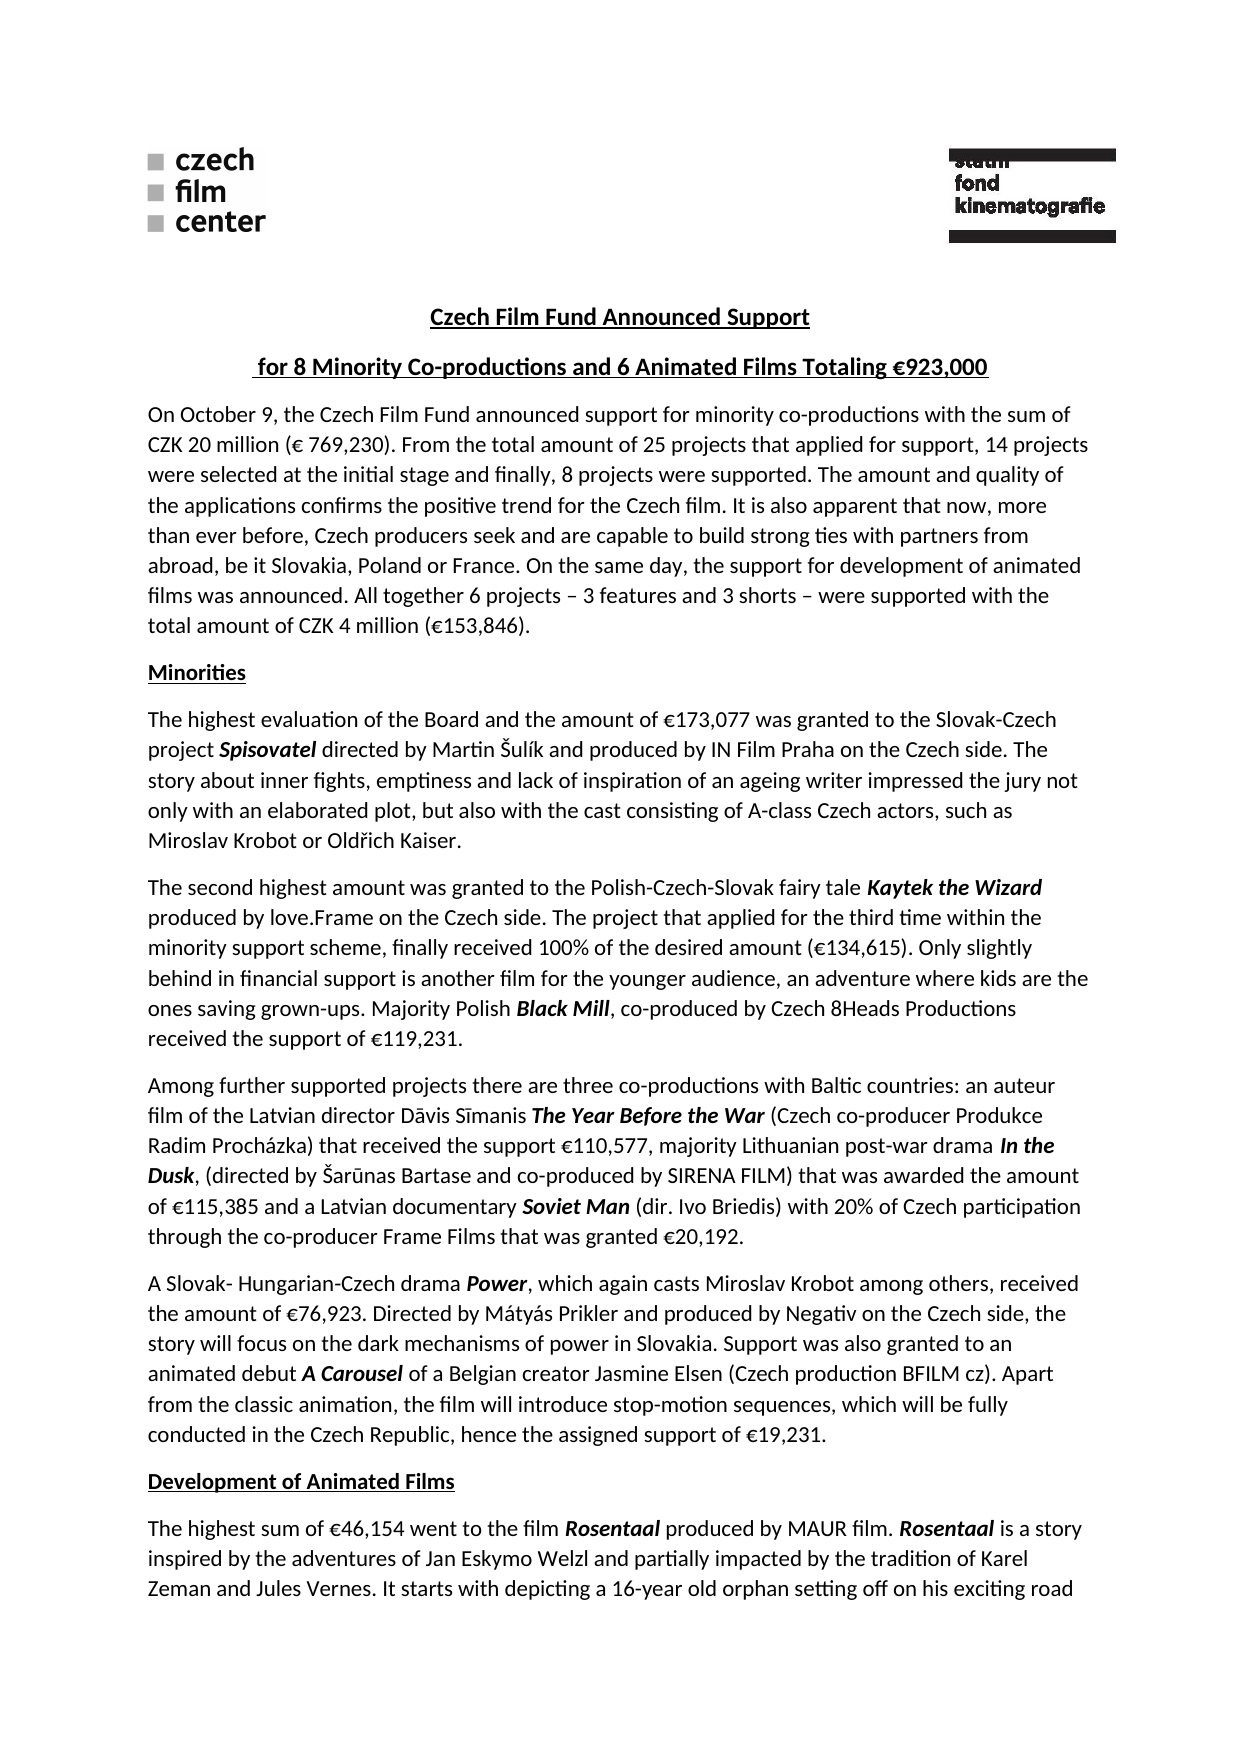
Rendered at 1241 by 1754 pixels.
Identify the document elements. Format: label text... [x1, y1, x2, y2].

text The highest evaluation of the Board and the amount of €173,077 was granted to the Slovak-Czech project Spisovatel directed by Martin Šulík and produced by IN Film Praha on the Czech side. The story about inner fights, emptiness and lack of inspiration of an ageing writer impressed the jury not only with an elaborated plot, but also with the cast consisting of A-class Czech actors, such as Miroslav Krobot or Oldřich Kaiser. [148, 705, 1093, 854]
text On October 9, the Czech Film Fund announced support for minority co-productions with the sum of CZK 20 million (€ 769,230). From the total amount of 25 projects that applied for support, 14 projects were selected at the initial stage and finally, 8 projects were supported. The amount and quality of the applications confirms the positive trend for the Czech film. It is also apparent that now, more than ever before, Czech producers seek and are capable to build strong ties with partners from abroad, be it Slovakia, Poland or France. On the same day, the support for development of animated films was announced. All together 6 projects – 3 features and 3 shorts – were supported with the total amount of CZK 4 million (€153,846). [148, 400, 1093, 640]
text Development of Animated Films [148, 1467, 1093, 1495]
picture [147, 147, 266, 232]
text The second highest amount was granted to the Polish-Czech-Slovak fairy tale Kaytek the Wizard produced by love.Frame on the Czech side. The project that applied for the third time within the minority support scheme, finally received 100% of the desired amount (€134,615). Only slightly behind in financial support is another film for the younger audience, an adventure where kids are the ones saving grown-ups. Majority Polish Black Mill, co-produced by Czech 8Heads Productions received the support of €119,231. [148, 873, 1093, 1052]
text A Slovak- Hungarian-Czech drama Power, which again casts Miroslav Krobot among others, received the amount of €76,923. Directed by Mátyás Prikler and produced by Negativ on the Czech side, the story will focus on the dark mechanisms of power in Slovakia. Support was also granted to an animated debut A Carousel of a Belgian creator Jasmine Elsen (Czech production BFILM cz). Apart from the classic animation, the film will introduce stop-motion sequences, which will be fully conducted in the Czech Republic, hence the assigned support of €19,231. [148, 1269, 1093, 1448]
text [148, 1514, 1093, 1602]
text Among further supported projects there are three co-productions with Baltic countries: an auteur film of the Latvian director Dāvis Sīmanis The Year Before the War (Czech co-producer Produkce Radim Procházka) that received the support €110,577, majority Lithuanian post-war drama In the Dusk, (directed by Šarūnas Bartase and co-produced by SIRENA FILM) that was awarded the amount of €115,385 and a Latvian documentary Soviet Man (dir. Ivo Briedis) with 20% of Czech participation through the co-producer Frame Films that was granted €20,192. [148, 1071, 1093, 1250]
text for 8 Minority Co-productions and 6 Animated Films Totaling €923,000 [148, 351, 1093, 381]
picture [936, 129, 1132, 254]
text Czech Film Fund Announced Support [148, 301, 1093, 332]
text Minorities [148, 658, 1093, 687]
